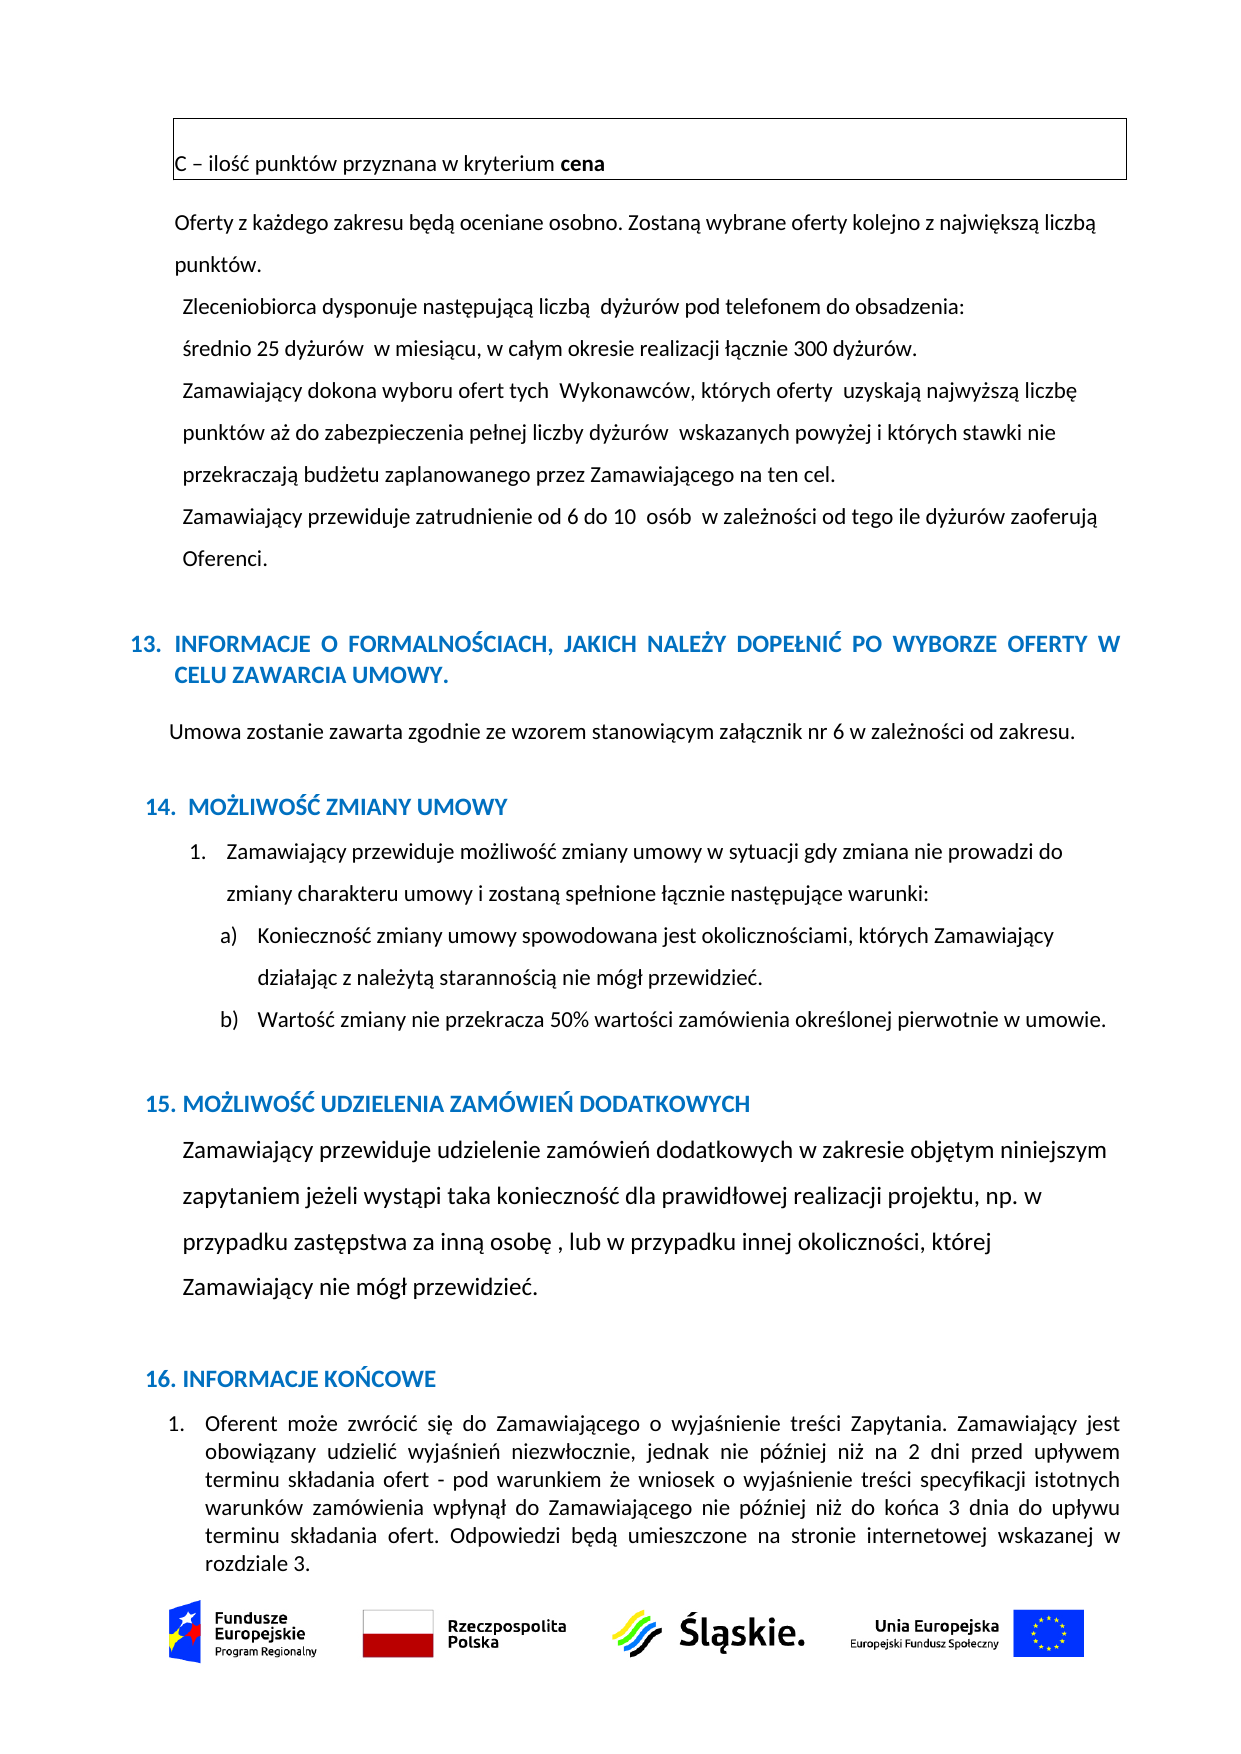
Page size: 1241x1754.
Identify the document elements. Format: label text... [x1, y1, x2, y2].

text Oferty z każdego zakresu będą oceniane osobno. Zostaną wybrane oferty kolejno z największą liczbą punktów. [174, 208, 1122, 278]
text Zamawiający dokona wyboru ofert tych Wykonawców, których oferty uzyskają najwyższą liczbę punktów aż do zabezpieczenia pełnej liczby dyżurów wskazanych powyżej i których stawki nie przekraczają budżetu zaplanowanego przez Zamawiającego na ten cel. [182, 376, 1122, 488]
list Zamawiający przewiduje możliwość zmiany umowy w sytuacji gdy zmiana nie prowadzi do zmiany charakteru umowy i zostaną spełnione łącznie następujące warunki: [189, 837, 1122, 907]
text średnio 25 dyżurów w miesiącu, w całym okresie realizacji łącznie 300 dyżurów. [182, 334, 1122, 362]
list Oferent może zwrócić się do Zamawiającego o wyjaśnienie treści Zapytania. Zamawiający jest obowiązany udzielić wyjaśnień niezwłocznie, jednak nie później niż na 2 dni przed upływem terminu składania ofert - pod warunkiem że wniosek o wyjaśnienie treści specyfikacji istotnych warunków zamówienia wpłynął do Zamawiającego nie później niż do końca 3 dnia do upływu terminu składania ofert. Odpowiedzi będą umieszczone na stronie internetowej wskazanej w rozdziale 3. [167, 1409, 1122, 1577]
text Zleceniobiorca dysponuje następującą liczbą dyżurów pod telefonem do obsadzenia: [182, 292, 1122, 320]
picture [153, 1585, 1099, 1678]
text C – ilość punktów przyznana w kryterium cena [174, 146, 1126, 179]
list MOŻLIWOŚĆ ZMIANY UMOWY [145, 791, 1122, 822]
list INFORMACJE KOŃCOWE [145, 1363, 1122, 1393]
text Zamawiający przewiduje udzielenie zamówień dodatkowych w zakresie objętym niniejszym zapytaniem jeżeli wystąpi taka konieczność dla prawidłowej realizacji projektu, np. w przypadku zastępstwa za inną osobę , lub w przypadku innej okoliczności, której Zamawiający nie mógł przewidzieć. [182, 1134, 1122, 1302]
text Umowa zostanie zawarta zgodnie ze wzorem stanowiącym załącznik nr 6 w zależności od zakresu. [169, 717, 1122, 745]
list Konieczność zmiany umowy spowodowana jest okolicznościami, których Zamawiający działając z należytą starannością nie mógł przewidzieć. [220, 921, 1122, 991]
list INFORMACJE O FORMALNOŚCIACH, JAKICH NALEŻY DOPEŁNIĆ PO WYBORZE OFERTY W CELU ZAWARCIA UMOWY. [130, 628, 1122, 689]
list MOŻLIWOŚĆ UDZIELENIA ZAMÓWIEŃ DODATKOWYCH [145, 1089, 1122, 1119]
list Wartość zmiany nie przekracza 50% wartości zamówienia określonej pierwotnie w umowie. [220, 1005, 1122, 1033]
text Zamawiający przewiduje zatrudnienie od 6 do 10 osób w zależności od tego ile dyżurów zaoferują Oferenci. [182, 502, 1122, 572]
